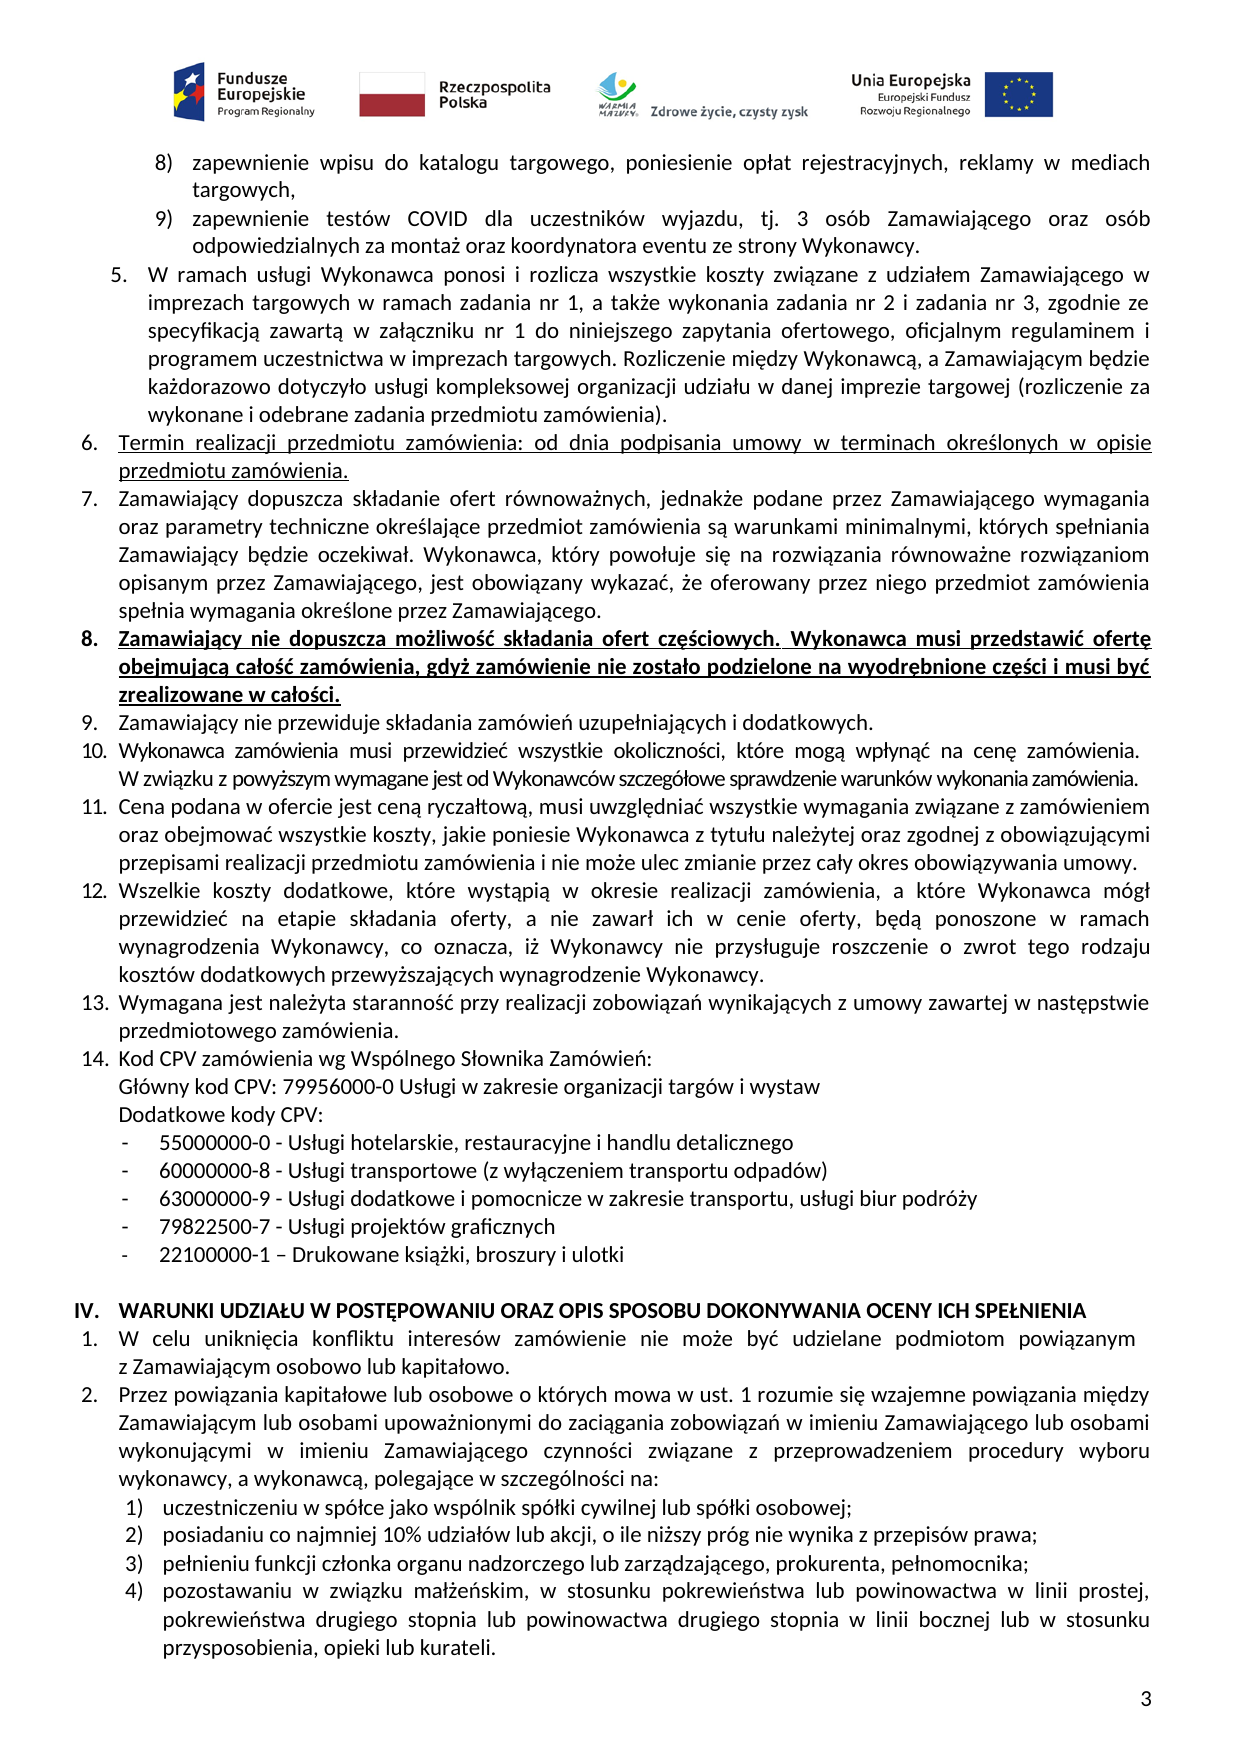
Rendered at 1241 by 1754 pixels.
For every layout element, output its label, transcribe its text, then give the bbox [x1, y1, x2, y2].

list Termin realizacji przedmiotu zamówienia: od dnia podpisania umowy w terminach określonych w opisie przedmiotu zamówienia. [81, 428, 1152, 484]
list W ramach usługi Wykonawca ponosi i rozlicza wszystkie koszty związane z udziałem Zamawiającego w imprezach targowych w ramach zadania nr 1, a także wykonania zadania nr 2 i zadania nr 3, zgodnie ze specyfikacją zawartą w załączniku nr 1 do niniejszego zapytania ofertowego, oficjalnym regulaminem i programem uczestnictwa w imprezach targowych. Rozliczenie między Wykonawcą, a Zamawiającym będzie każdorazowo dotyczyło usługi kompleksowej organizacji udziału w danej imprezie targowej (rozliczenie za wykonane i odebrane zadania przedmiotu zamówienia). [110, 260, 1152, 428]
list Cena podana w ofercie jest ceną ryczałtową, musi uwzględniać wszystkie wymagania związane z zamówieniem oraz obejmować wszystkie koszty, jakie poniesie Wykonawca z tytułu należytej oraz zgodnej z obowiązującymi przepisami realizacji przedmiotu zamówienia i nie może ulec zmianie przez cały okres obowiązywania umowy. [81, 792, 1152, 876]
list Wszelkie koszty dodatkowe, które wystąpią w okresie realizacji zamówienia, a które Wykonawca mógł przewidzieć na etapie składania oferty, a nie zawarł ich w cenie oferty, będą ponoszone w ramach wynagrodzenia Wykonawcy, co oznacza, iż Wykonawcy nie przysługuje roszczenie o zwrot tego rodzaju kosztów dodatkowych przewyższających wynagrodzenie Wykonawcy. [81, 876, 1152, 988]
table_header 55000000-0 - Usługi hotelarskie, restauracyjne i handlu detalicznego 60000000-8 - Usługi transportowe (z wyłączeniem transportu odpadów) 63000000-9 - Usługi dodatkowe i pomocnicze w zakresie transportu, usługi biur podróży 79822500-7 - Usługi projektów graficznych 22100000-1 – Drukowane książki, broszury i ulotki [74, 1128, 1045, 1268]
list Wykonawca zamówienia musi przewidzieć wszystkie okoliczności, które mogą wpłynąć na cenę zamówienia. W związku z powyższym wymagane jest od Wykonawców szczegółowe sprawdzenie warunków wykonania zamówienia. [81, 736, 1152, 792]
list Kod CPV zamówienia wg Wspólnego Słownika Zamówień: [81, 1044, 1152, 1072]
list W celu uniknięcia konfliktu interesów zamówienie nie może być udzielane podmiotom powiązanym z Zamawiającym osobowo lub kapitałowo. [81, 1324, 1152, 1381]
list Zamawiający nie dopuszcza możliwość składania ofert częściowych. Wykonawca musi przedstawić ofertę obejmującą całość zamówienia, gdyż zamówienie nie zostało podzielone na wyodrębnione części i musi być zrealizowane w całości. [81, 624, 1152, 708]
list Wymagana jest należyta staranność przy realizacji zobowiązań wynikających z umowy zawartej w następstwie przedmiotowego zamówienia. [81, 988, 1152, 1044]
list Zamawiający dopuszcza składanie ofert równoważnych, jednakże podane przez Zamawiającego wymagania oraz parametry techniczne określające przedmiot zamówienia są warunkami minimalnymi, których spełniania Zamawiający będzie oczekiwał. Wykonawca, który powołuje się na rozwiązania równoważne rozwiązaniom opisanym przez Zamawiającego, jest obowiązany wykazać, że oferowany przez niego przedmiot zamówienia spełnia wymagania określone przez Zamawiającego. [81, 484, 1152, 624]
list pełnieniu funkcji członka organu nadzorczego lub zarządzającego, prokurenta, pełnomocnika; [125, 1549, 1152, 1577]
list Główny kod CPV: 79956000-0 Usługi w zakresie organizacji targów i wystaw [118, 1072, 1152, 1100]
picture [140, 44, 1086, 139]
list WARUNKI UDZIAŁU W POSTĘPOWANIU ORAZ OPIS SPOSOBU DOKONYWANIA OCENY ICH SPEŁNIENIA [74, 1296, 1152, 1324]
list Przez powiązania kapitałowe lub osobowe o których mowa w ust. 1 rozumie się wzajemne powiązania między Zamawiającym lub osobami upoważnionymi do zaciągania zobowiązań w imieniu Zamawiającego lub osobami wykonującymi w imieniu Zamawiającego czynności związane z przeprowadzeniem procedury wyboru wykonawcy, a wykonawcą, polegające w szczególności na: [81, 1381, 1152, 1493]
list zapewnienie testów COVID dla uczestników wyjazdu, tj. 3 osób Zamawiającego oraz osób odpowiedzialnych za montaż oraz koordynatora eventu ze strony Wykonawcy. [154, 204, 1152, 260]
list uczestniczeniu w spółce jako wspólnik spółki cywilnej lub spółki osobowej; [125, 1493, 1152, 1521]
list pozostawaniu w związku małżeńskim, w stosunku pokrewieństwa lub powinowactwa w linii prostej, pokrewieństwa drugiego stopnia lub powinowactwa drugiego stopnia w linii bocznej lub w stosunku przysposobienia, opieki lub kurateli. [125, 1577, 1152, 1661]
list posiadaniu co najmniej 10% udziałów lub akcji, o ile niższy próg nie wynika z przepisów prawa; [125, 1521, 1152, 1549]
list Zamawiający nie przewiduje składania zamówień uzupełniających i dodatkowych. [81, 708, 1152, 736]
list Dodatkowe kody CPV: [118, 1100, 1152, 1128]
list zapewnienie wpisu do katalogu targowego, poniesienie opłat rejestracyjnych, reklamy w mediach targowych, [154, 148, 1152, 204]
